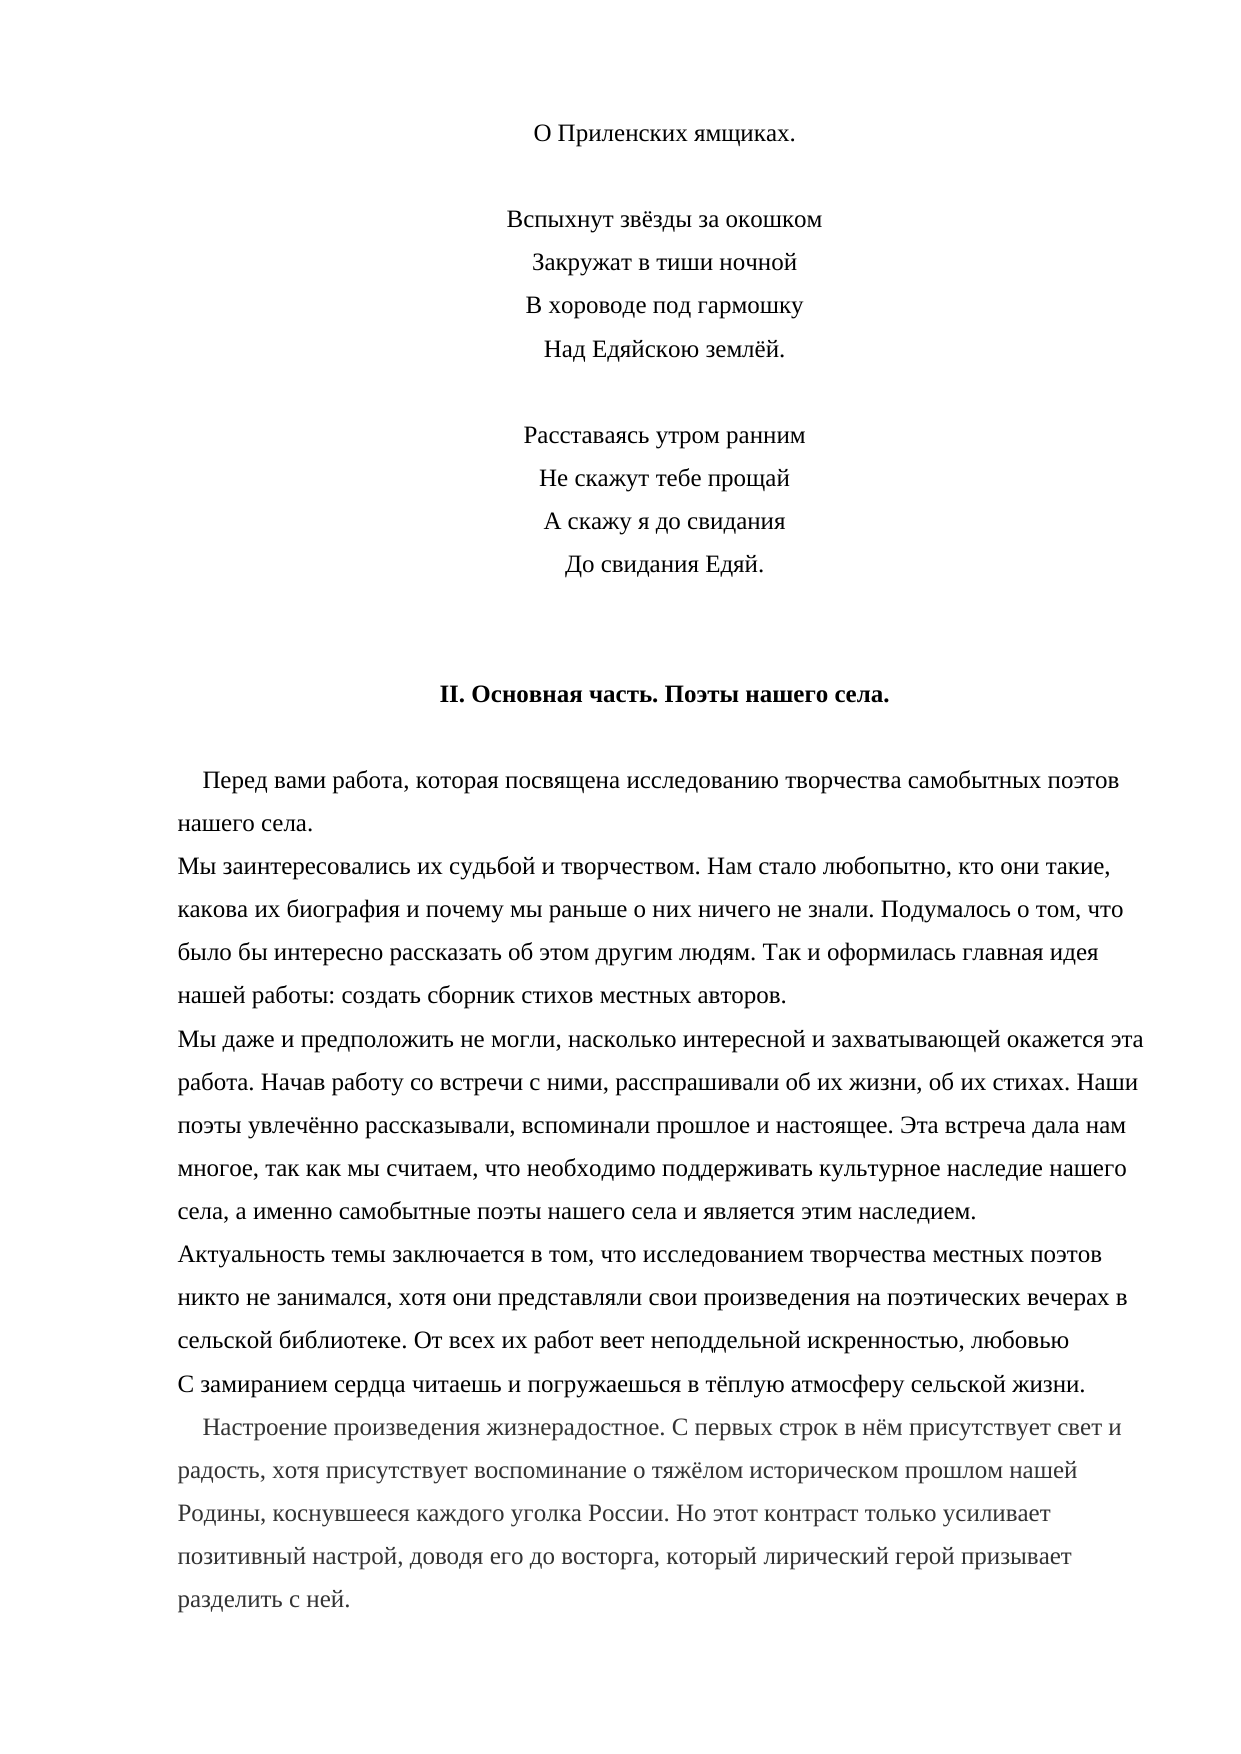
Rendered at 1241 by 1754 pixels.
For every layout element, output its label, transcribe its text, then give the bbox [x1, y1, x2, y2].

text С замиранием сердца читаешь и погружаешься в тёплую атмосферу сельской жизни. [177, 1369, 1152, 1397]
text В хороводе под гармошку [177, 291, 1152, 319]
text Вспыхнут звёзды за окошком [177, 204, 1152, 233]
text О Приленских ямщиках. [177, 118, 1152, 147]
text Закружат в тиши ночной [177, 247, 1152, 276]
text Перед вами работа, которая посвящена исследованию творчества самобытных поэтов нашего села. Мы заинтересовались их судьбой и творчеством. Нам стало любопытно, кто они такие, какова их биография и почему мы раньше о них ничего не знали. Подумалось о том, что было бы интересно рассказать об этом другим людям. Так и оформилась главная идея нашей работы: создать сборник стихов местных авторов. Мы даже и предположить не могли, насколько интересной и захватывающей окажется эта работа. Начав работу со встречи с ними, расспрашивали об их жизни, об их стихах. Наши поэты увлечённо рассказывали, вспоминали прошлое и настоящее. Эта встреча дала нам многое, так как мы считаем, что необходимо поддерживать культурное наследие нашего села, а именно самобытные поэты нашего села и является этим наследием. Актуальность темы заключается в том, что исследованием творчества местных поэтов никто не занимался, хотя они представляли свои произведения на поэтических вечерах в сельской библиотеке. От всех их работ веет неподдельной искренностью, любовью [177, 765, 1152, 1354]
text II. Основная часть. Поэты нашего села. [177, 679, 1152, 707]
text А скажу я до свидания [177, 506, 1152, 535]
text Над Едяйскою землёй. [177, 334, 1152, 362]
text Не скажут тебе прощай [177, 463, 1152, 492]
text Расставаясь утром ранним [177, 420, 1152, 449]
text До свидания Едяй. [177, 549, 1152, 578]
text Настроение произведения жизнерадостное. С первых строк в нём присутствует свет и радость, хотя присутствует воспоминание о тяжёлом историческом прошлом нашей Родины, коснувшееся каждого уголка России. Но этот контраст только усиливает позитивный настрой, доводя его до восторга, который лирический герой призывает разделить с ней. [177, 1412, 1152, 1613]
